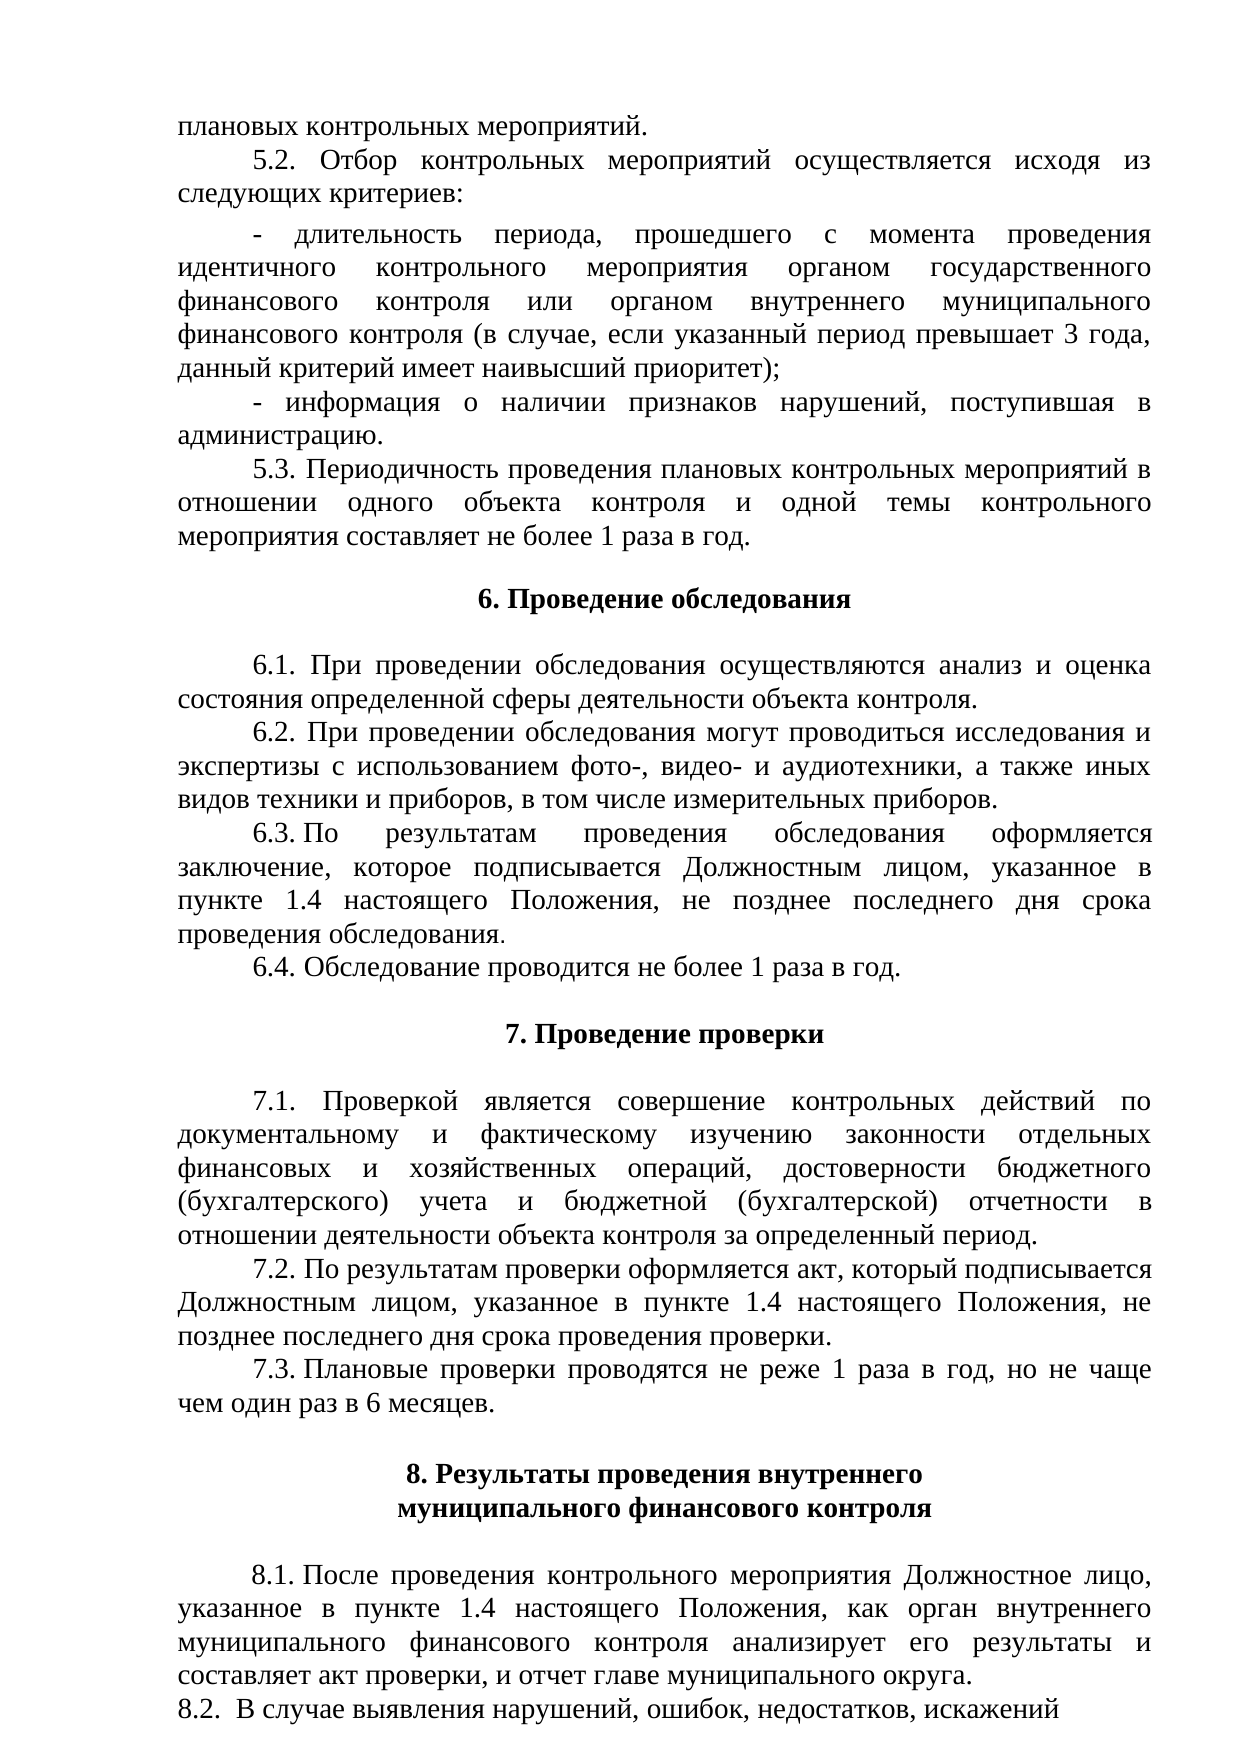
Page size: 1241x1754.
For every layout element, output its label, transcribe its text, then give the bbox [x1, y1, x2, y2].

list Отбор контрольных мероприятий осуществляется исходя из следующих критериев: [177, 142, 1152, 209]
list При проведении обследования могут проводиться исследования и экспертизы с использованием фото-, видео- и аудиотехники, а также иных видов техники и приборов, в том числе измерительных приборов. [177, 714, 1152, 815]
list По результатам проверки оформляется акт, который подписывается Должностным лицом, указанное в пункте 1.4 настоящего Положения, не позднее последнего дня срока проведения проверки. [177, 1251, 1152, 1351]
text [177, 1691, 1152, 1724]
list После проведения контрольного мероприятия Должностное лицо, указанное в пункте 1.4 настоящего Положения, как орган внутреннего муниципального финансового контроля анализирует его результаты и составляет акт проверки, и отчет главе муниципального округа. [177, 1557, 1152, 1691]
list длительность периода, прошедшего с момента проведения идентичного контрольного мероприятия органом государственного финансового контроля или органом внутреннего муниципального финансового контроля (в случае, если указанный период превышает 3 года, данный критерий имеет наивысший приоритет); [177, 216, 1152, 384]
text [177, 108, 1152, 142]
subtitle Проведение проверки [505, 1016, 1163, 1050]
list Периодичность проведения плановых контрольных мероприятий в отношении одного объекта контроля и одной темы контрольного мероприятия составляет не более 1 раза в год. [177, 451, 1152, 552]
subtitle Проведение обследования [478, 581, 1163, 614]
list информация о наличии признаков нарушений, поступившая в администрацию. [177, 384, 1152, 451]
list Плановые проверки проводятся не реже 1 раза в год, но не чаще чем один раз в 6 месяцев. [177, 1351, 1152, 1418]
list По результатам проведения обследования оформляется заключение, которое подписывается Должностным лицом, указанное в пункте 1.4 настоящего Положения, не позднее последнего дня срока проведения обследования. [177, 815, 1152, 949]
list Обследование проводится не более 1 раза в год. [252, 949, 1163, 983]
list Проверкой является совершение контрольных действий по документальному и фактическому изучению законности отдельных финансовых и хозяйственных операций, достоверности бюджетного (бухгалтерского) учета и бюджетной (бухгалтерской) отчетности в отношении деятельности объекта контроля за определенный период. [177, 1083, 1152, 1251]
subtitle Результаты проведения внутреннего муниципального финансового контроля [397, 1457, 932, 1524]
list При проведении обследования осуществляются анализ и оценка состояния определенной сферы деятельности объекта контроля. [177, 647, 1152, 714]
